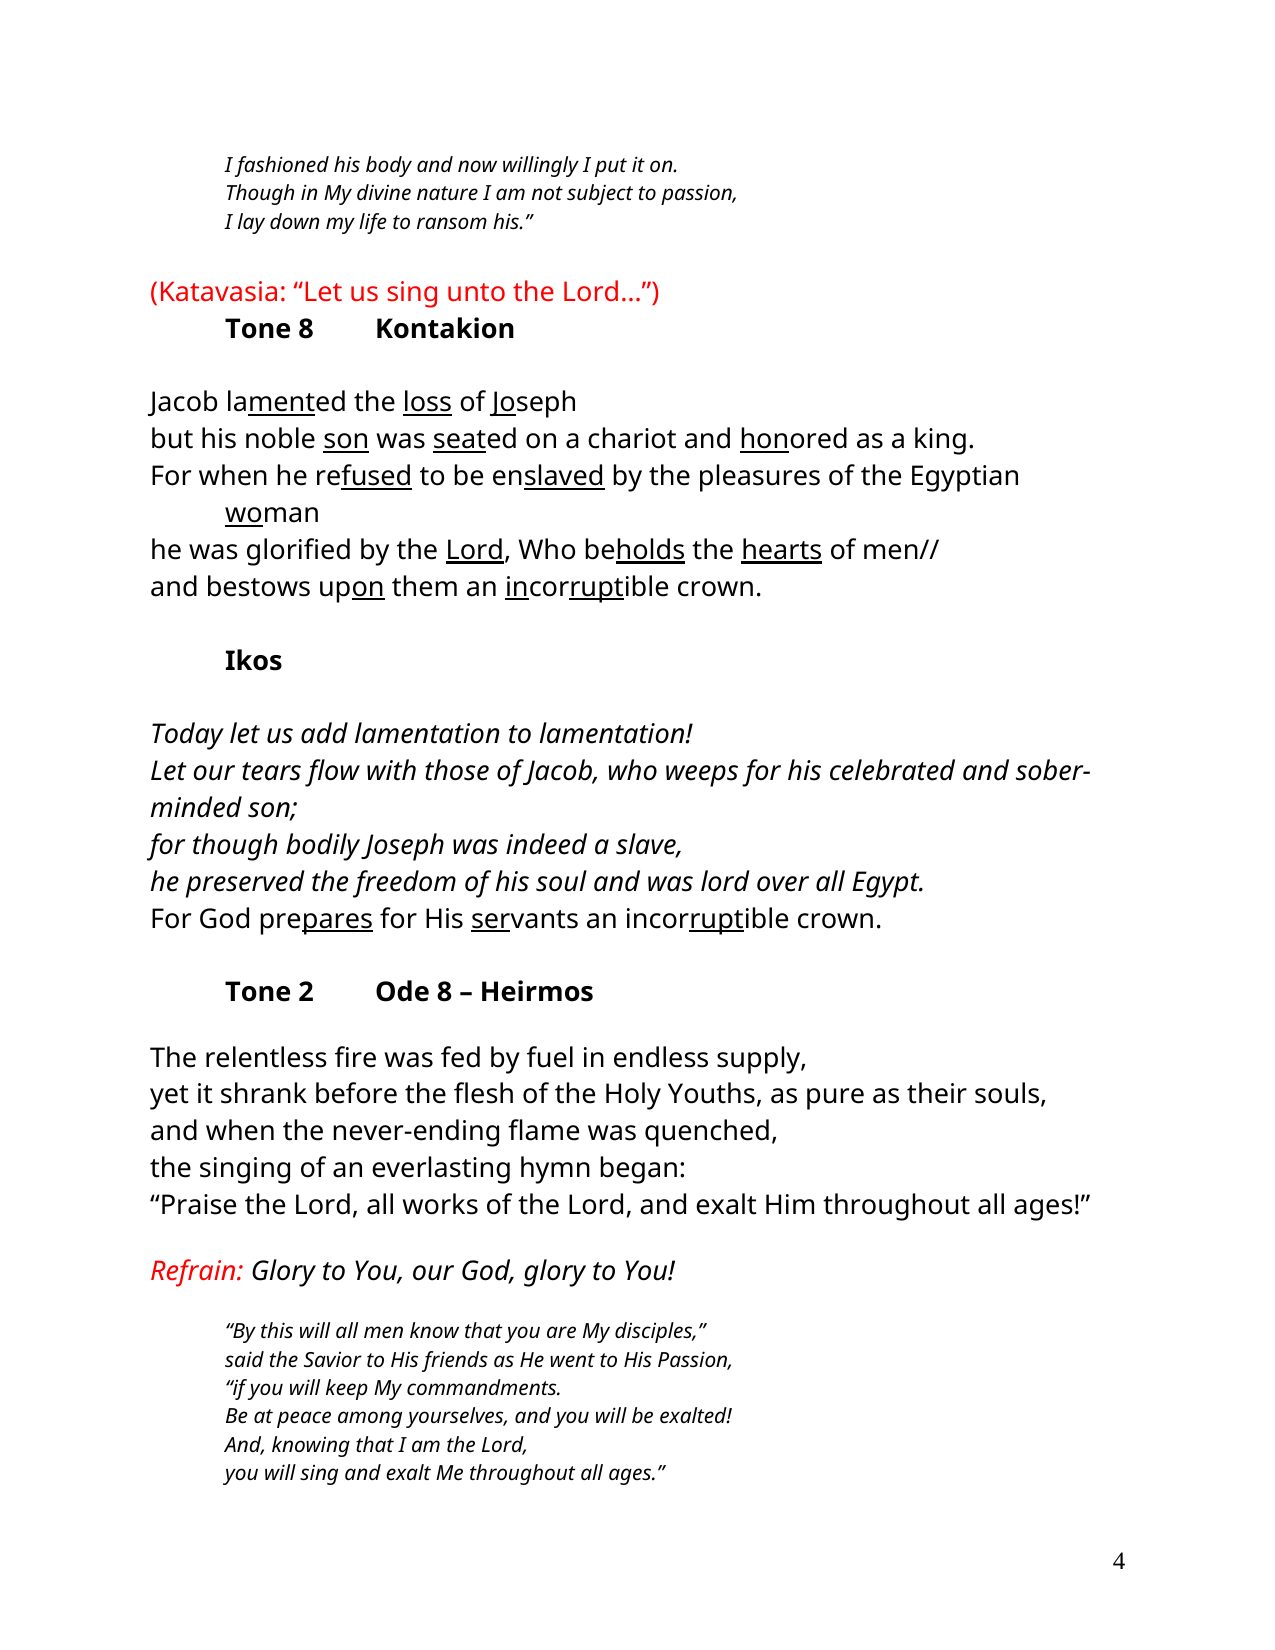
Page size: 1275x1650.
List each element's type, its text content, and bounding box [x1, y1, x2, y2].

text “By this will all men know that you are My disciples,” [225, 1316, 1125, 1345]
text Jacob lamented the loss of Joseph [150, 383, 1125, 420]
text And, knowing that I am the Lord, [225, 1430, 1125, 1458]
text for though bodily Joseph was indeed a slave, [150, 825, 1125, 862]
text said the Savior to His friends as He went to His Passion, [225, 1345, 1125, 1373]
text I lay down my life to ransom his.” [150, 207, 1125, 235]
text you will sing and exalt Me throughout all ages.” [225, 1458, 1125, 1487]
text Refrain: Glory to You, our God, glory to You! [150, 1251, 1125, 1288]
text Ikos [150, 641, 1125, 678]
text “if you will keep My commandments. [225, 1373, 1125, 1402]
text the singing of an everlasting hymn began: [150, 1149, 1125, 1186]
text The relentless fire was fed by fuel in endless supply, [150, 1038, 1125, 1075]
text Tone 8 Kontakion [150, 309, 1125, 346]
text I fashioned his body and now willingly I put it on. [150, 150, 1125, 178]
text Tone 2 Ode 8 – Heirmos [150, 973, 1125, 1010]
text he preserved the freedom of his soul and was lord over all Egypt. [150, 862, 1125, 899]
text (Katavasia: “Let us sing unto the Lord…”) [150, 272, 1125, 309]
text he was glorified by the Lord, Who beholds the hearts of men// [150, 530, 1125, 567]
text “Praise the Lord, all works of the Lord, and exalt Him throughout all ages!” [150, 1186, 1125, 1222]
text For God prepares for His servants an incorruptible crown. [150, 899, 1125, 936]
text Be at peace among yourselves, and you will be exalted! [225, 1402, 1125, 1430]
text but his noble son was seated on a chariot and honored as a king. [150, 420, 1125, 457]
text For when he refused to be enslaved by the pleasures of the Egyptian woman [150, 457, 1125, 530]
text Though in My divine nature I am not subject to passion, [150, 178, 1125, 207]
text and when the never-ending flame was quenched, [150, 1112, 1125, 1149]
text Let our tears flow with those of Jacob, who weeps for his celebrated and sober-minded son; [150, 752, 1125, 825]
text and bestows upon them an incorruptible crown. [150, 567, 1125, 604]
text Today let us add lamentation to lamentation! [150, 715, 1125, 752]
text yet it shrank before the flesh of the Holy Youths, as pure as their souls, [150, 1075, 1125, 1112]
